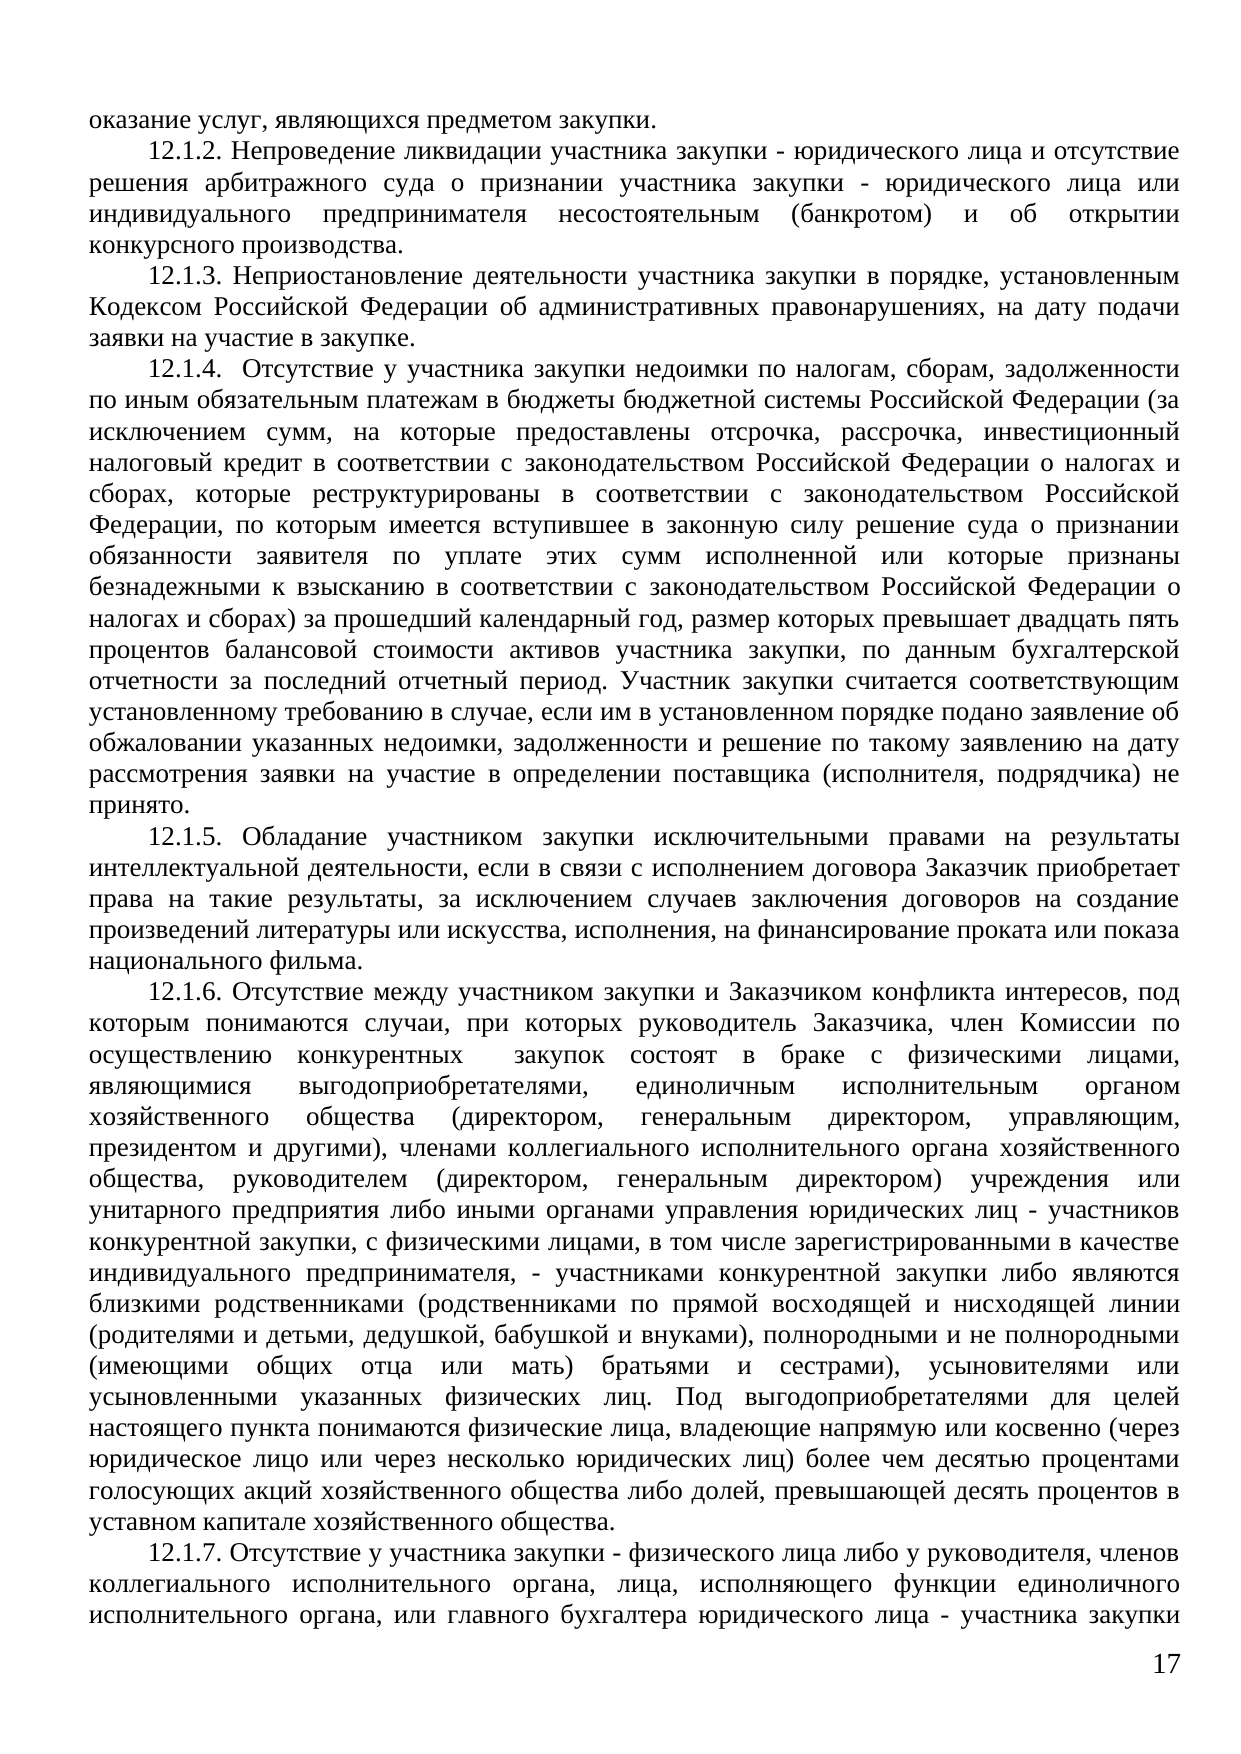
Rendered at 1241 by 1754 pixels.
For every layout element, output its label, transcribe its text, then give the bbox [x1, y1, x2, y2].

text 12.1.6. Отсутствие между участником закупки и Заказчиком конфликта интересов, под которым понимаются случаи, при которых руководитель Заказчика, член Комиссии по осуществлению конкурентных закупок состоят в браке с физическими лицами, являющимися выгодоприобретателями, единоличным исполнительным органом хозяйственного общества (директором, генеральным директором, управляющим, президентом и другими), членами коллегиального исполнительного органа хозяйственного общества, руководителем (директором, генеральным директором) учреждения или унитарного предприятия либо иными органами управления юридических лиц - участников конкурентной закупки, с физическими лицами, в том числе зарегистрированными в качестве индивидуального предпринимателя, - участниками конкурентной закупки либо являются близкими родственниками (родственниками по прямой восходящей и нисходящей линии (родителями и детьми, дедушкой, бабушкой и внуками), полнородными и не полнородными (имеющими общих отца или мать) братьями и сестрами), усыновителями или усыновленными указанных физических лиц. Под выгодоприобретателями для целей настоящего пункта понимаются физические лица, владеющие напрямую или косвенно (через юридическое лицо или через несколько юридических лиц) более чем десятью процентами голосующих акций хозяйственного общества либо долей, превышающей десять процентов в уставном капитале хозяйственного общества. [89, 975, 1181, 1536]
text 12.1.2. Непроведение ликвидации участника закупки - юридического лица и отсутствие решения арбитражного суда о признании участника закупки - юридического лица или индивидуального предпринимателя несостоятельным (банкротом) и об открытии конкурсного производства. [89, 134, 1181, 259]
text 12.1.3. Неприостановление деятельности участника закупки в порядке, установленным Кодексом Российской Федерации об административных правонарушениях, на дату подачи заявки на участие в закупке. [89, 259, 1181, 352]
text 12.1.5. Обладание участником закупки исключительными правами на результаты интеллектуальной деятельности, если в связи с исполнением договора Заказчик приобретает права на такие результаты, за исключением случаев заключения договоров на создание произведений литературы или искусства, исполнения, на финансирование проката или показа национального фильма. [89, 820, 1181, 975]
text 12.1.4. Отсутствие у участника закупки недоимки по налогам, сборам, задолженности по иным обязательным платежам в бюджеты бюджетной системы Российской Федерации (за исключением сумм, на которые предоставлены отсрочка, рассрочка, инвестиционный налоговый кредит в соответствии с законодательством Российской Федерации о налогах и сборах, которые реструктурированы в соответствии с законодательством Российской Федерации, по которым имеется вступившее в законную силу решение суда о признании обязанности заявителя по уплате этих сумм исполненной или которые признаны безнадежными к взысканию в соответствии с законодательством Российской Федерации о налогах и сборах) за прошедший календарный год, размер которых превышает двадцать пять процентов балансовой стоимости активов участника закупки, по данным бухгалтерской отчетности за последний отчетный период. Участник закупки считается соответствующим установленному требованию в случае, если им в установленном порядке подано заявление об обжаловании указанных недоимки, задолженности и решение по такому заявлению на дату рассмотрения заявки на участие в определении поставщика (исполнителя, подрядчика) не принято. [89, 352, 1181, 820]
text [89, 1536, 1181, 1629]
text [89, 103, 1181, 134]
